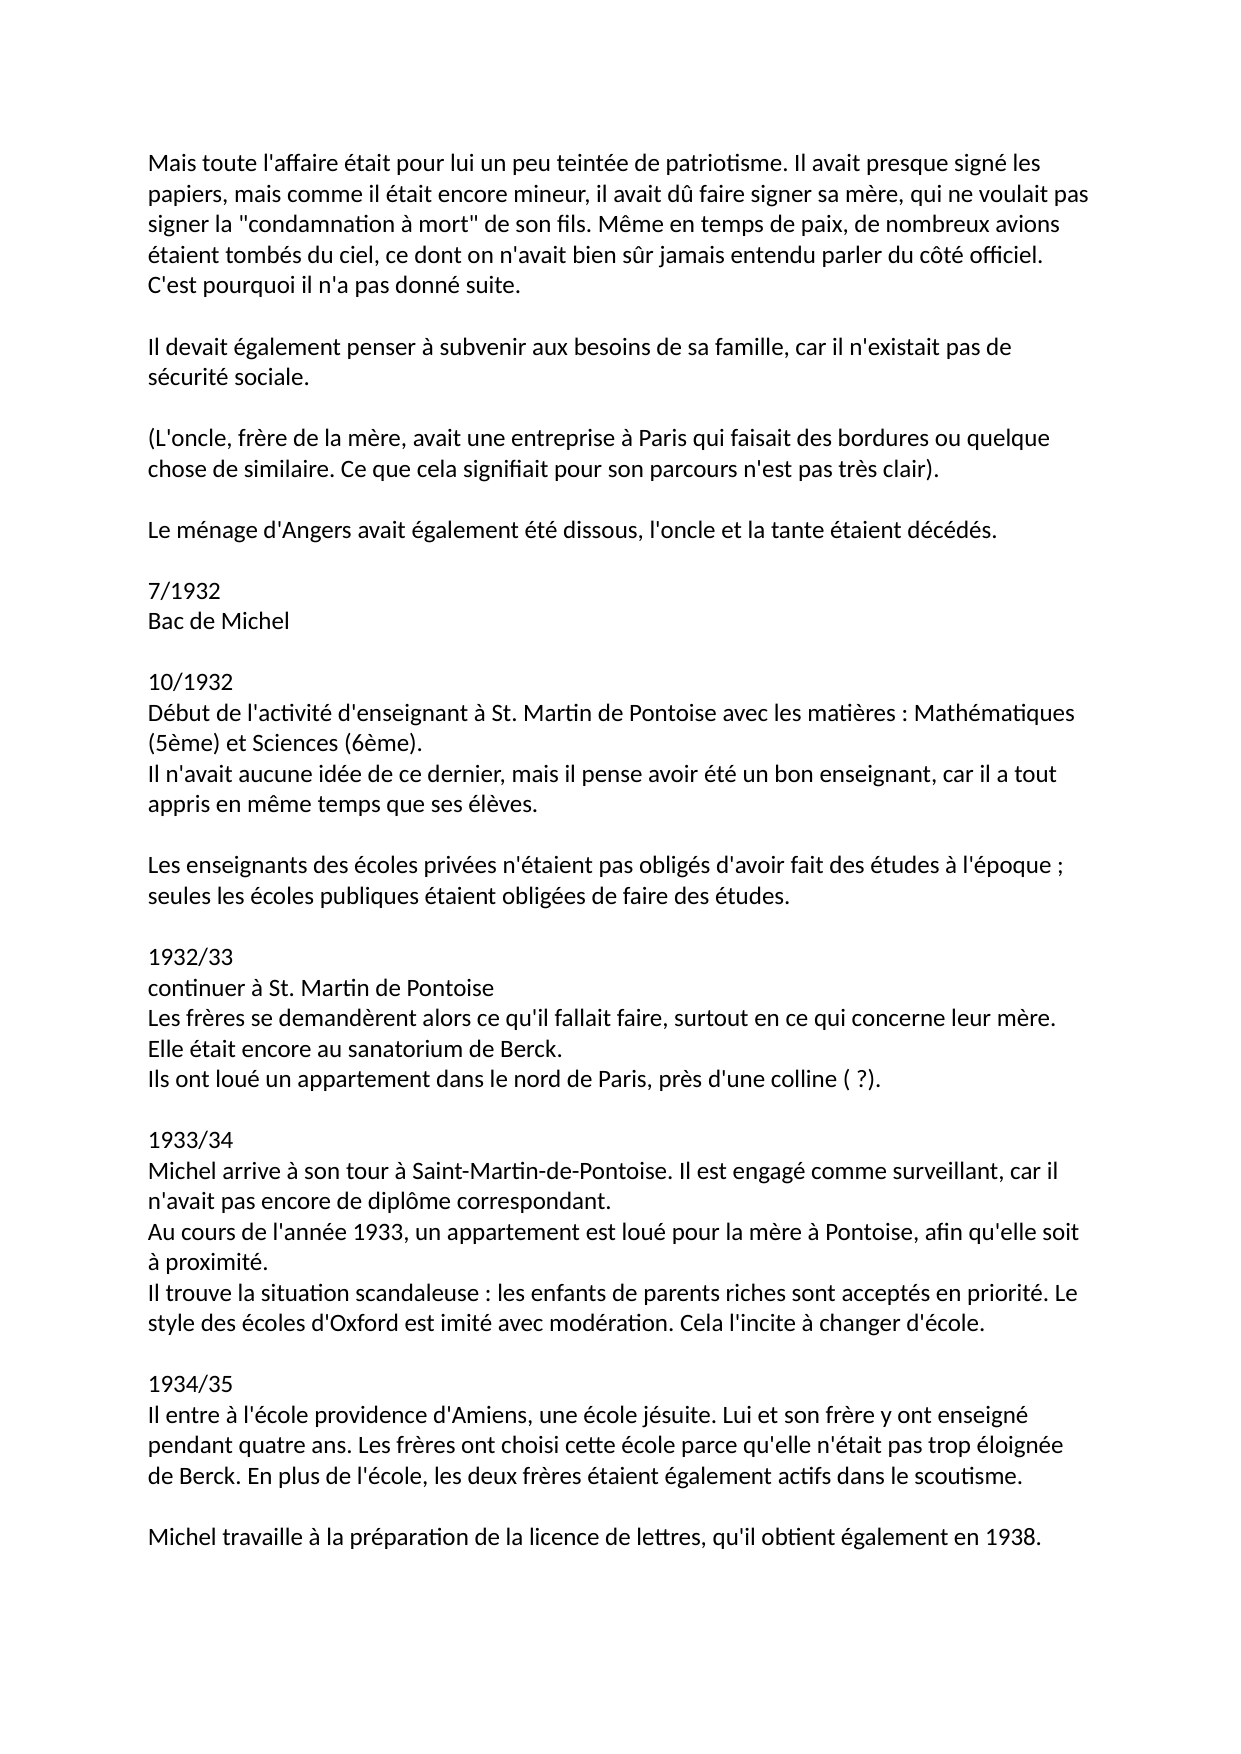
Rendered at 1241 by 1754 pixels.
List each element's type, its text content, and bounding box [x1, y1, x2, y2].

text 1933/34 [148, 1124, 1093, 1155]
text 7/1932 [148, 575, 1093, 605]
text 1932/33 [148, 941, 1093, 972]
text Le ménage d'Angers avait également été dissous, l'oncle et la tante étaient décédés. [148, 514, 1093, 544]
text Début de l'activité d'enseignant à St. Martin de Pontoise avec les matières : Mathématiques (5ème) et Sciences (6ème). [148, 697, 1093, 758]
text Michel travaille à la préparation de la licence de lettres, qu'il obtient également en 1938. [148, 1521, 1093, 1552]
text Les enseignants des écoles privées n'étaient pas obligés d'avoir fait des études à l'époque ; seules les écoles publiques étaient obligées de faire des études. [148, 849, 1093, 911]
text Michel arrive à son tour à Saint-Martin-de-Pontoise. Il est engagé comme surveillant, car il n'avait pas encore de diplôme correspondant. [148, 1155, 1093, 1216]
text Il n'avait aucune idée de ce dernier, mais il pense avoir été un bon enseignant, car il a tout appris en même temps que ses élèves. [148, 758, 1093, 819]
text 1934/35 [148, 1368, 1093, 1399]
text (L'oncle, frère de la mère, avait une entreprise à Paris qui faisait des bordures ou quelque chose de similaire. Ce que cela signifiait pour son parcours n'est pas très clair). [148, 422, 1093, 483]
text Mais toute l'affaire était pour lui un peu teintée de patriotisme. Il avait presque signé les papiers, mais comme il était encore mineur, il avait dû faire signer sa mère, qui ne voulait pas signer la "condamnation à mort" de son fils. Même en temps de paix, de nombreux avions étaient tombés du ciel, ce dont on n'avait bien sûr jamais entendu parler du côté officiel. C'est pourquoi il n'a pas donné suite. [148, 148, 1093, 300]
text Bac de Michel [148, 605, 1093, 636]
text 10/1932 [148, 666, 1093, 697]
text Il devait également penser à subvenir aux besoins de sa famille, car il n'existait pas de sécurité sociale. [148, 331, 1093, 392]
text Il entre à l'école providence d'Amiens, une école jésuite. Lui et son frère y ont enseigné pendant quatre ans. Les frères ont choisi cette école parce qu'elle n'était pas trop éloignée de Berck. En plus de l'école, les deux frères étaient également actifs dans le scoutisme. [148, 1399, 1093, 1491]
text Ils ont loué un appartement dans le nord de Paris, près d'une colline ( ?). [148, 1063, 1093, 1094]
text Les frères se demandèrent alors ce qu'il fallait faire, surtout en ce qui concerne leur mère. Elle était encore au sanatorium de Berck. [148, 1002, 1093, 1063]
text Au cours de l'année 1933, un appartement est loué pour la mère à Pontoise, afin qu'elle soit à proximité. [148, 1216, 1093, 1277]
text Il trouve la situation scandaleuse : les enfants de parents riches sont acceptés en priorité. Le style des écoles d'Oxford est imité avec modération. Cela l'incite à changer d'école. [148, 1277, 1093, 1338]
text continuer à St. Martin de Pontoise [148, 972, 1093, 1002]
